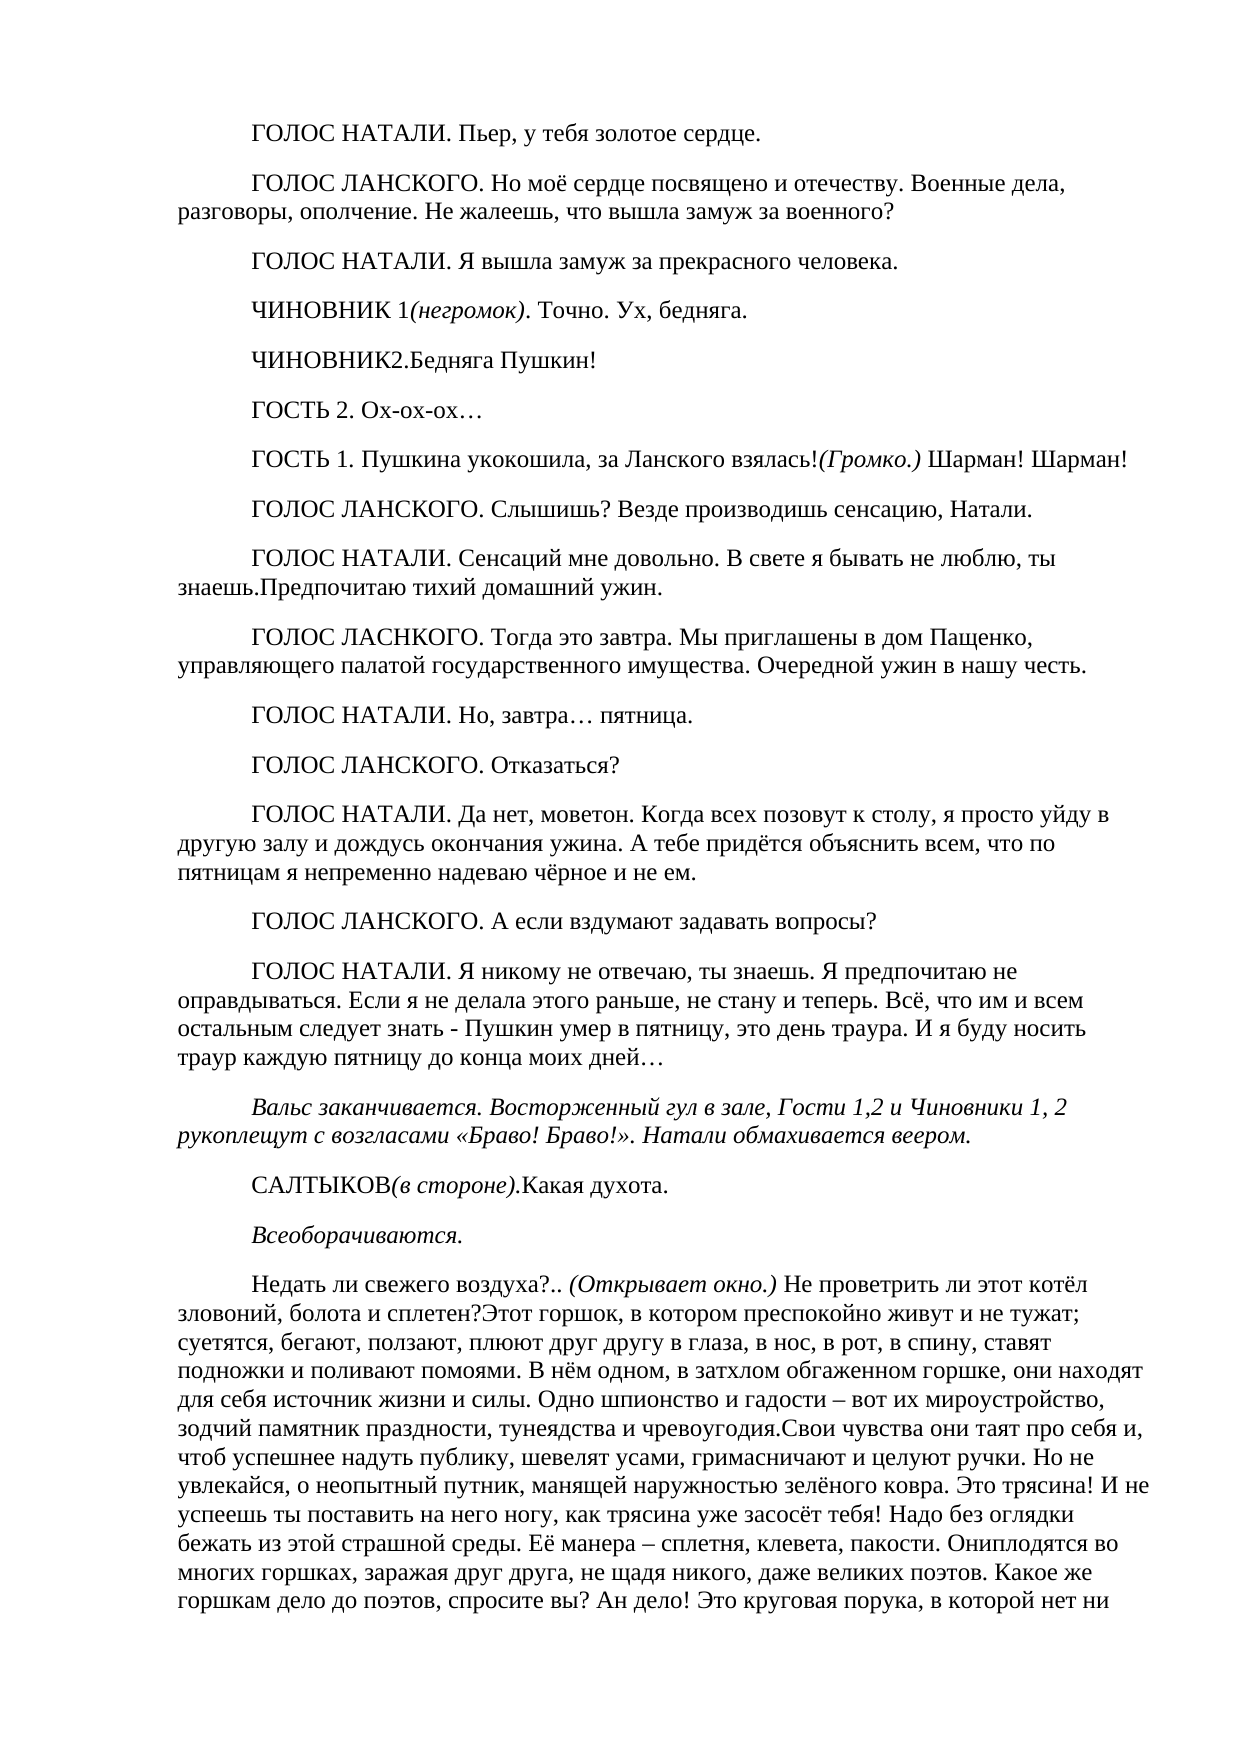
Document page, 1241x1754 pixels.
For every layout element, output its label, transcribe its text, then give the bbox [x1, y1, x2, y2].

text ГОСТЬ 1. Пушкина укокошила, за Ланского взялась!(Громко.) Шарман! Шарман! [177, 444, 1152, 473]
text Вальс заканчивается. Восторженный гул в зале, Гости 1,2 и Чиновники 1, 2 рукоплещут с возгласами «Браво! Браво!». Натали обмахивается веером. [177, 1092, 1152, 1149]
text САЛТЫКОВ(в стороне).Какая духота. [177, 1170, 1152, 1199]
text ГОЛОС НАТАЛИ. Пьер, у тебя золотое сердце. [177, 118, 1152, 147]
text ЧИНОВНИК2.Бедняга Пушкин! [177, 345, 1152, 374]
text Всеоборачиваются. [177, 1220, 1152, 1248]
text ГОЛОС ЛАСНКОГО. Тогда это завтра. Мы приглашены в дом Пащенко, управляющего палатой государственного имущества. Очередной ужин в нашу честь. [177, 622, 1152, 679]
text ГОЛОС НАТАЛИ. Сенсаций мне довольно. В свете я бывать не люблю, ты знаешь.Предпочитаю тихий домашний ужин. [177, 543, 1152, 601]
text ГОЛОС НАТАЛИ. Да нет, моветон. Когда всех позовут к столу, я просто уйду в другую залу и дождусь окончания ужина. А тебе придётся объяснить всем, что по пятницам я непременно надеваю чёрное и не ем. [177, 799, 1152, 886]
text ГОЛОС ЛАНСКОГО. Слышишь? Везде производишь сенсацию, Натали. [177, 494, 1152, 523]
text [177, 1269, 1152, 1614]
text ГОЛОС НАТАЛИ. Я никому не отвечаю, ты знаешь. Я предпочитаю не оправдываться. Если я не делала этого раньше, не стану и теперь. Всё, что им и всем остальным следует знать - Пушкин умер в пятницу, это день траура. И я буду носить траур каждую пятницу до конца моих дней… [177, 956, 1152, 1071]
text ГОЛОС ЛАНСКОГО. А если вздумают задавать вопросы? [177, 906, 1152, 935]
text ГОЛОС НАТАЛИ. Я вышла замуж за прекрасного человека. [177, 246, 1152, 275]
text ГОЛОС ЛАНСКОГО. Но моё сердце посвящено и отечеству. Военные дела, разговоры, ополчение. Не жалеешь, что вышла замуж за военного? [177, 168, 1152, 225]
text ГОСТЬ 2. Ох-ох-ох… [177, 395, 1152, 423]
text ЧИНОВНИК 1(негромок). Точно. Ух, бедняга. [177, 296, 1152, 324]
text ГОЛОС ЛАНСКОГО. Отказаться? [177, 750, 1152, 778]
text ГОЛОС НАТАЛИ. Но, завтра… пятница. [177, 700, 1152, 729]
